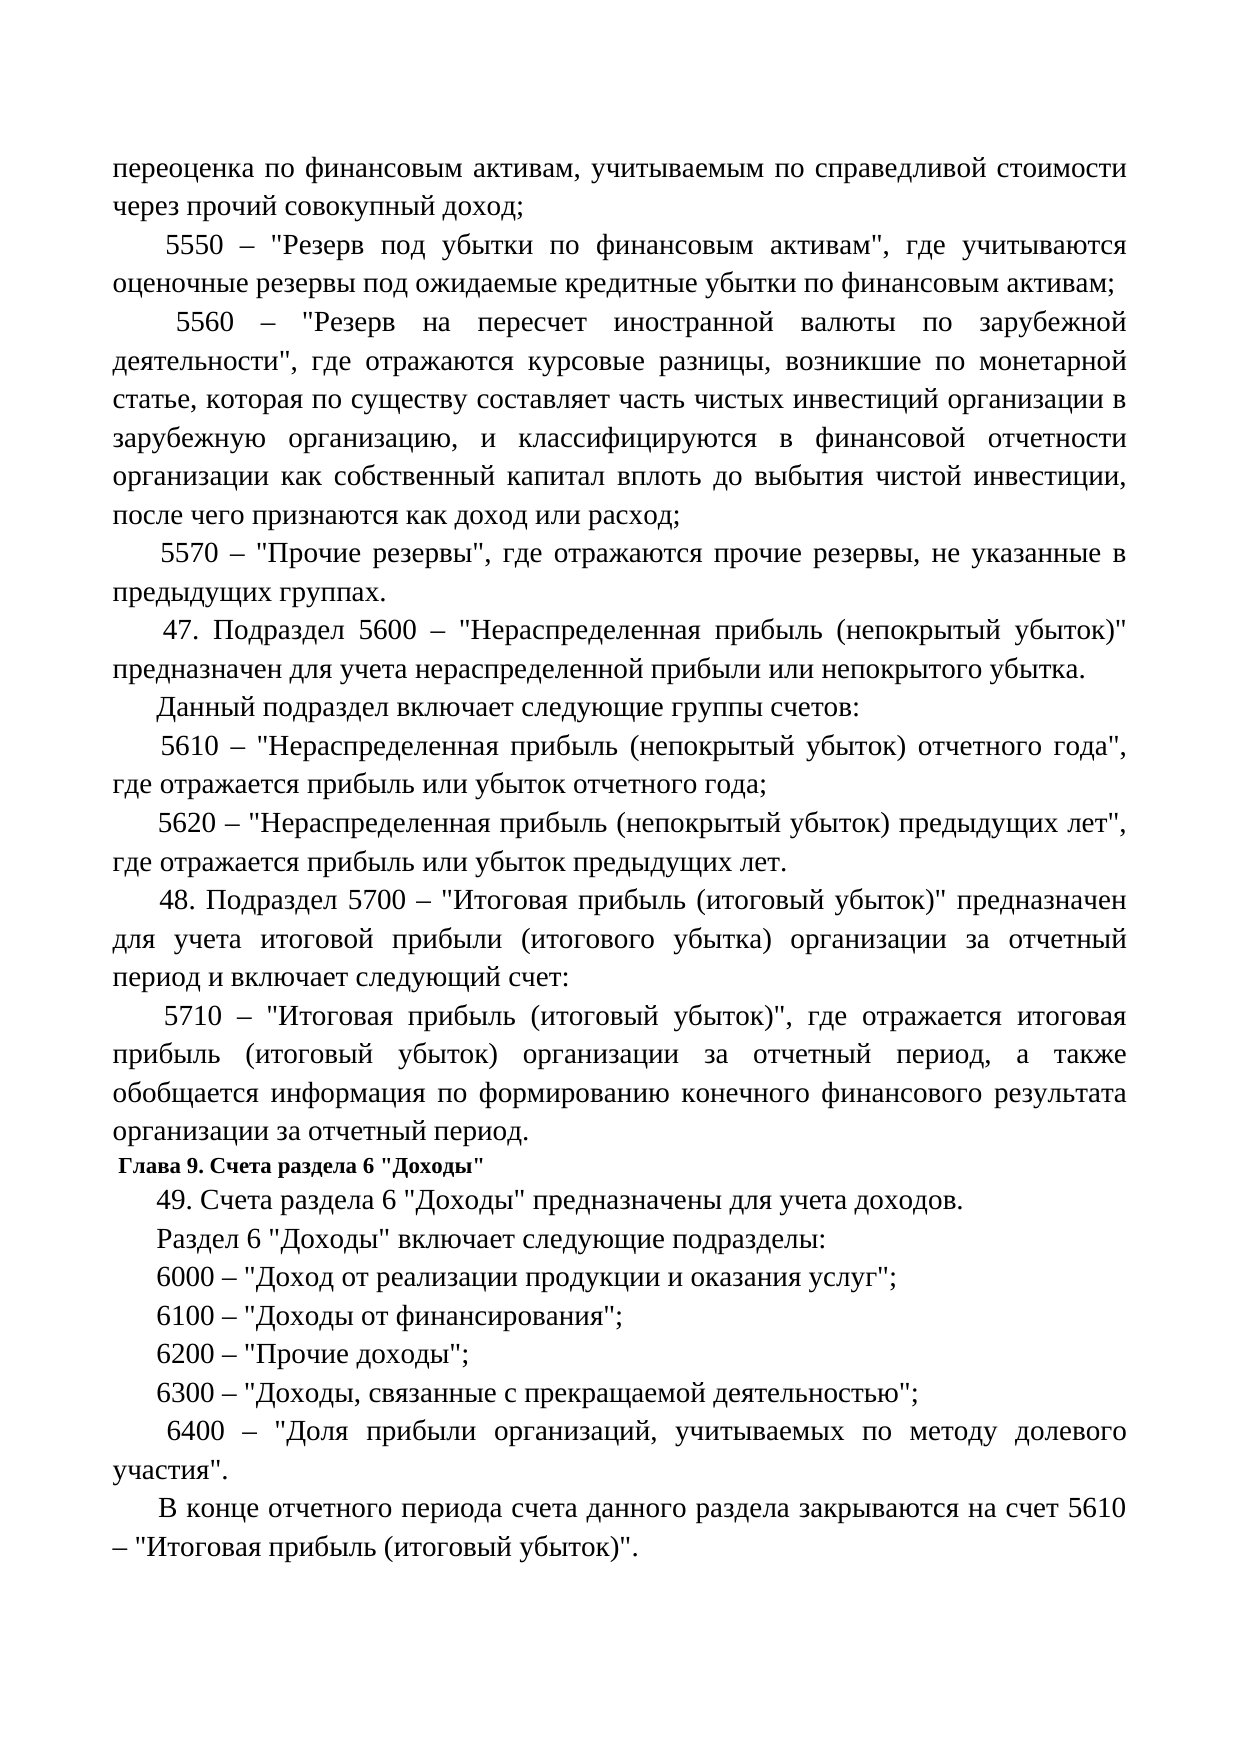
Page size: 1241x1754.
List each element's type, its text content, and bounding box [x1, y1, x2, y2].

text Раздел 6 "Доходы" включает следующие подразделы: [112, 1221, 1128, 1254]
text 5620 – "Нераспределенная прибыль (непокрытый убыток) предыдущих лет", где отражается прибыль или убыток предыдущих лет. [112, 805, 1128, 877]
text 47. Подраздел 5600 – "Нераспределенная прибыль (непокрытый убыток)" предназначен для учета нераспределенной прибыли или непокрытого убытка. [112, 612, 1128, 684]
text В конце отчетного периода счета данного раздела закрываются на счет 5610 – "Итоговая прибыль (итоговый убыток)". [112, 1491, 1128, 1563]
text 49. Счета раздела 6 "Доходы" предназначены для учета доходов. [112, 1182, 1128, 1216]
text 6200 – "Прочие доходы"; [112, 1336, 1128, 1370]
text 5550 – "Резерв под убытки по финансовым активам", где учитываются оценочные резервы под ожидаемые кредитные убытки по финансовым активам; [112, 227, 1128, 299]
text 6400 – "Доля прибыли организаций, учитываемых по методу долевого участия". [112, 1413, 1128, 1486]
text 6100 – "Доходы от финансирования"; [112, 1298, 1128, 1331]
text 5570 – "Прочие резервы", где отражаются прочие резервы, не указанные в предыдущих группах. [112, 535, 1128, 607]
text 5610 – "Нераспределенная прибыль (непокрытый убыток) отчетного года", где отражается прибыль или убыток отчетного года; [112, 728, 1128, 800]
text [112, 150, 1128, 222]
text 6300 – "Доходы, связанные с прекращаемой деятельностью"; [112, 1375, 1128, 1408]
text 48. Подраздел 5700 – "Итоговая прибыль (итоговый убыток)" предназначен для учета итоговой прибыли (итогового убытка) организации за отчетный период и включает следующий счет: [112, 882, 1128, 993]
text 5560 – "Резерв на пересчет иностранной валюты по зарубежной деятельности", где отражаются курсовые разницы, возникшие по монетарной статье, которая по существу составляет часть чистых инвестиций организации в зарубежную организацию, и классифицируются в финансовой отчетности организации как собственный капитал вплоть до выбытия чистой инвестиции, после чего признаются как доход или расход; [112, 304, 1128, 530]
text Глава 9. Счета раздела 6 "Доходы" [112, 1152, 1128, 1178]
text 6000 – "Доход от реализации продукции и оказания услуг"; [112, 1259, 1128, 1293]
text Данный подраздел включает следующие группы счетов: [112, 689, 1128, 723]
text 5710 – "Итоговая прибыль (итоговый убыток)", где отражается итоговая прибыль (итоговый убыток) организации за отчетный период, а также обобщается информация по формированию конечного финансового результата организации за отчетный период. [112, 998, 1128, 1147]
